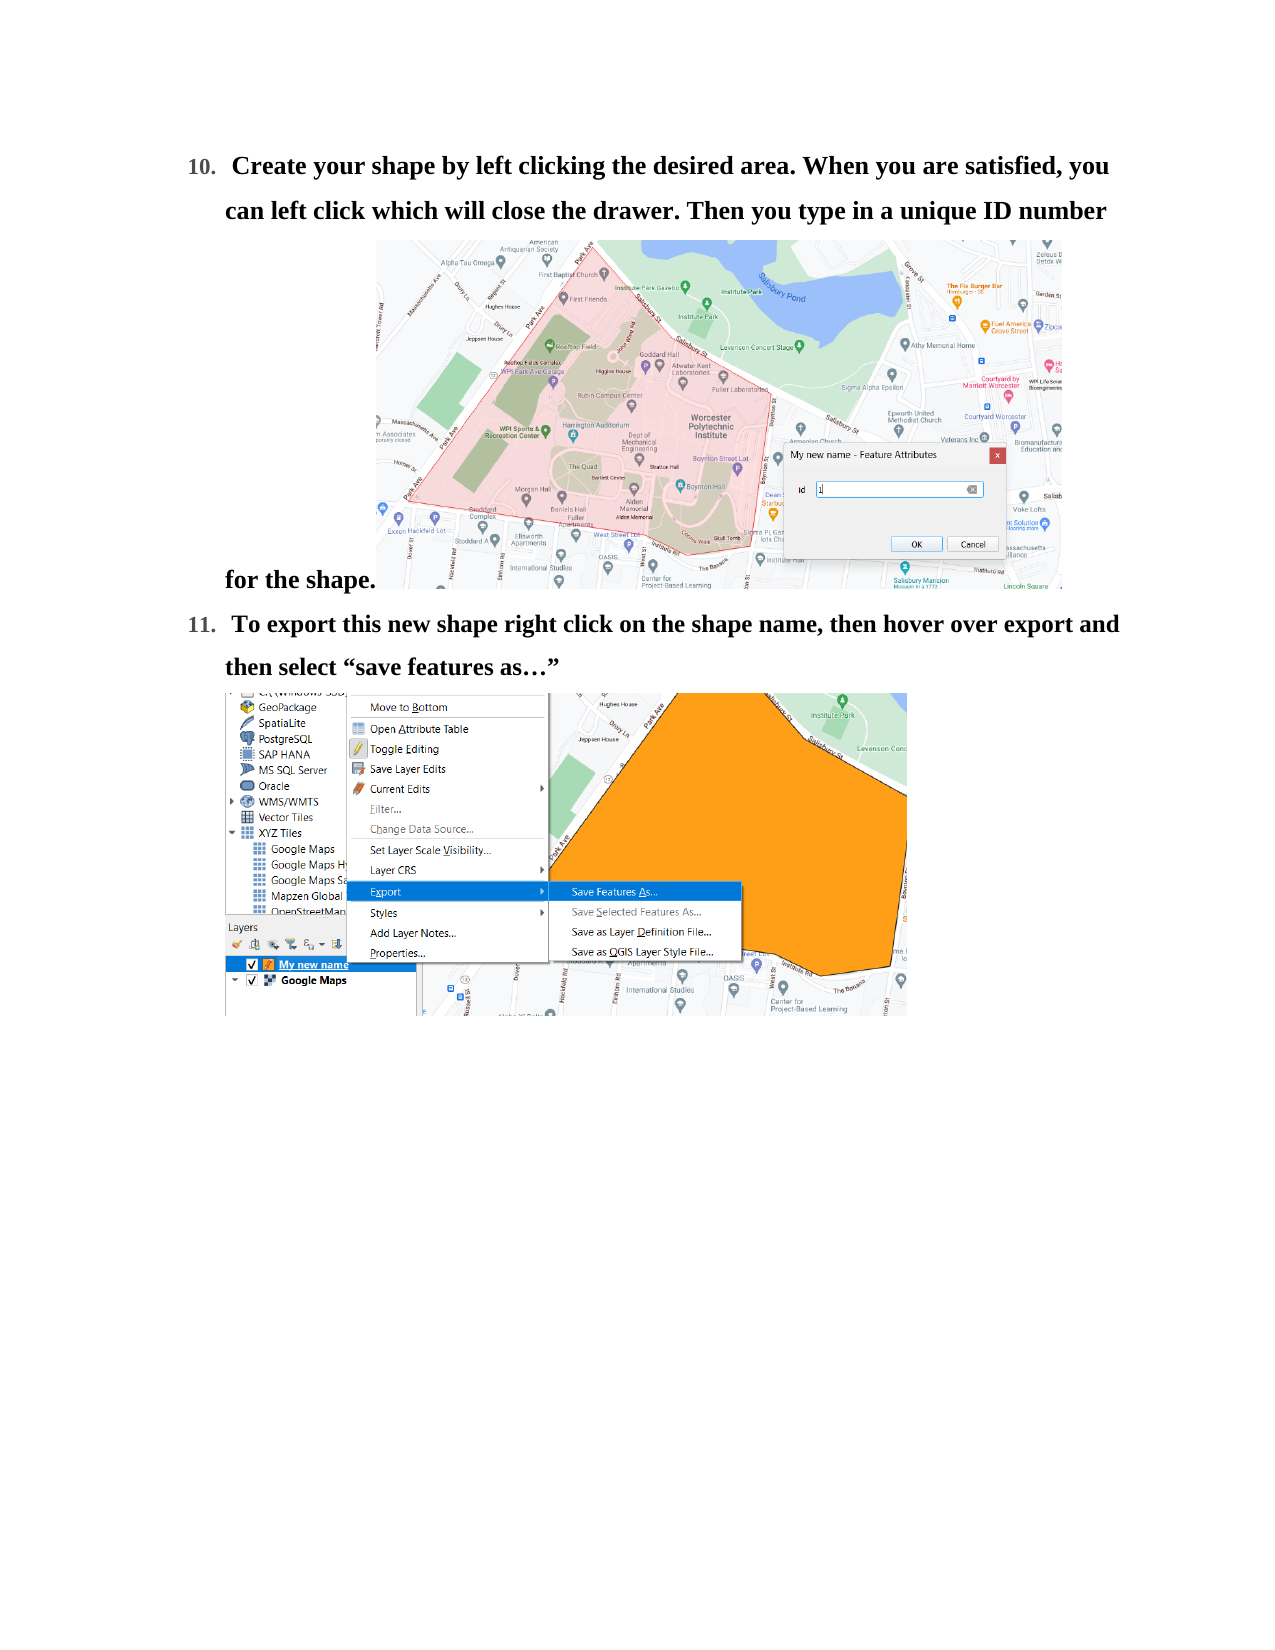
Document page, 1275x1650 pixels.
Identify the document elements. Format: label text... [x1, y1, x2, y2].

picture [376, 240, 1062, 589]
picture [225, 693, 907, 1016]
